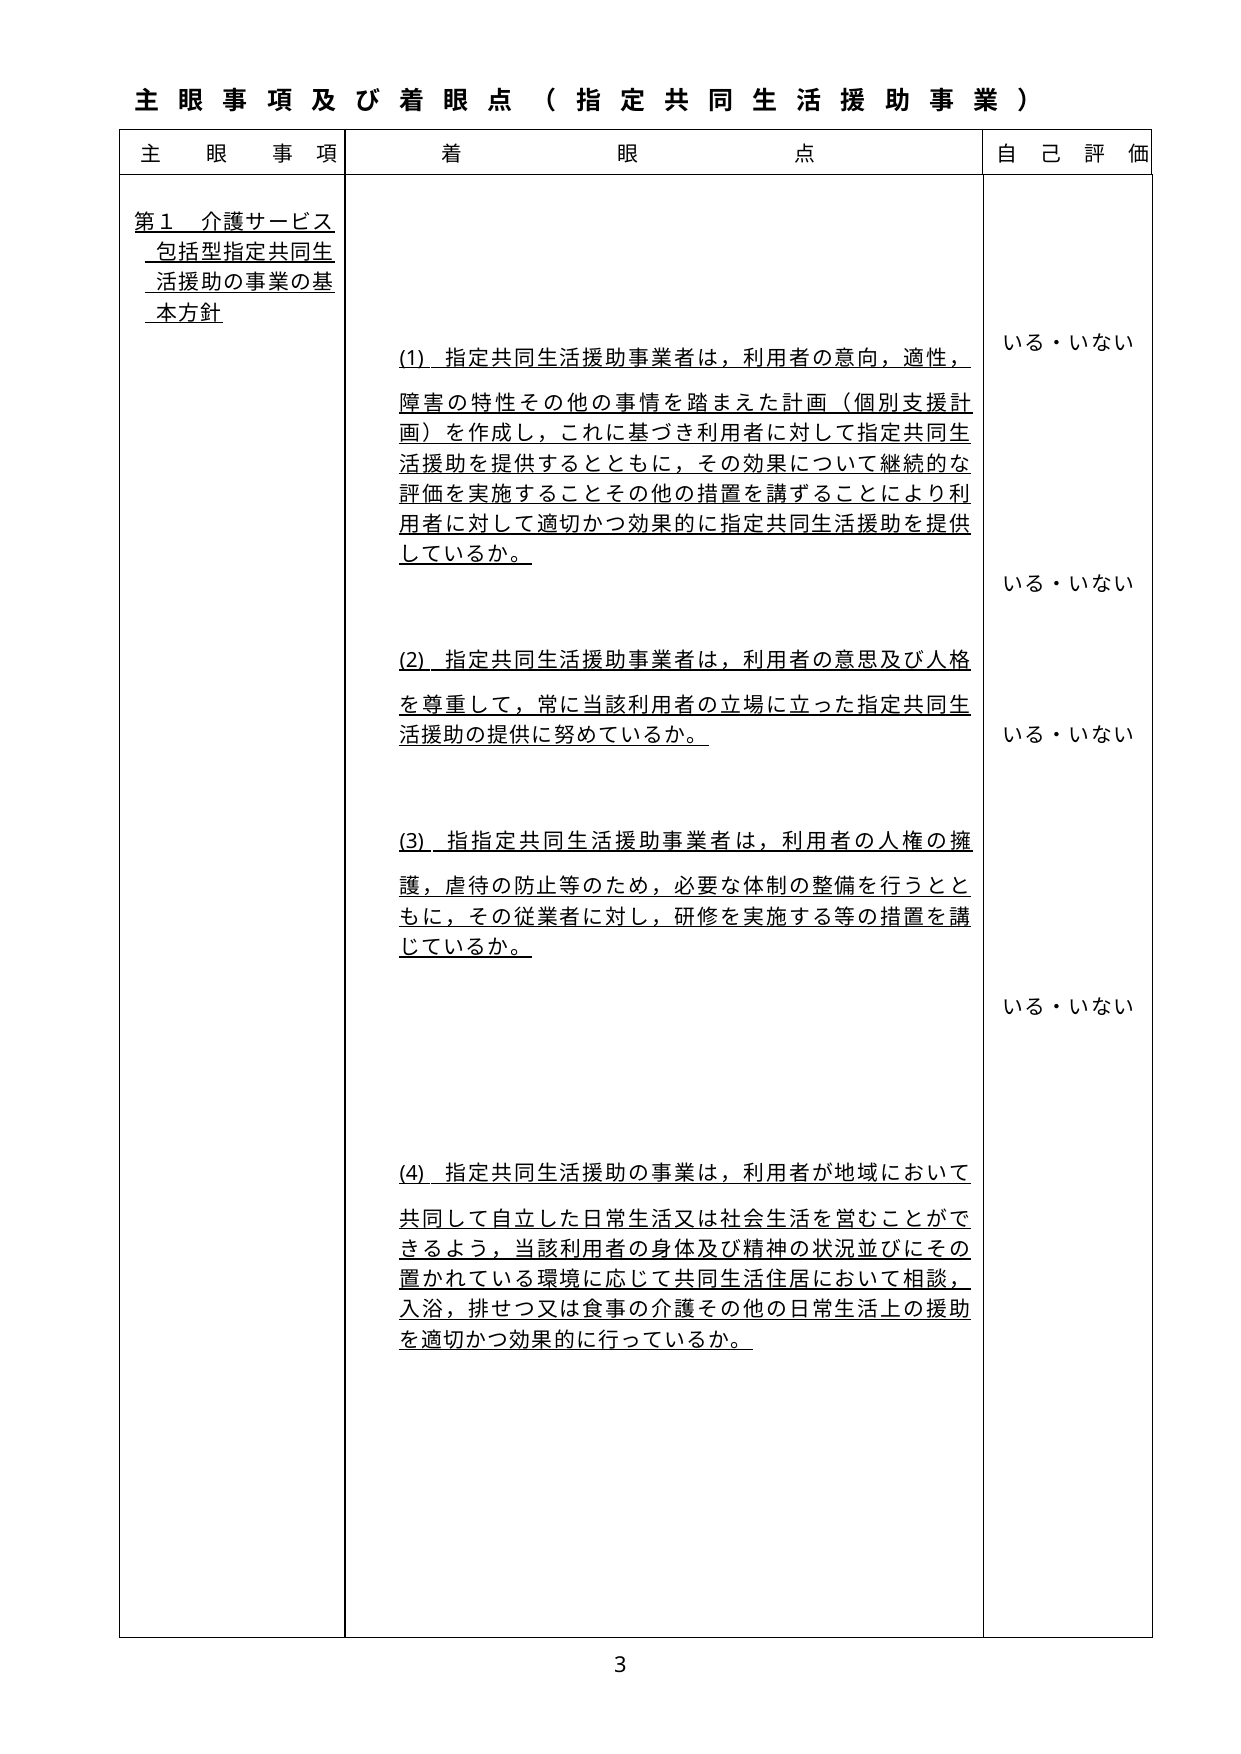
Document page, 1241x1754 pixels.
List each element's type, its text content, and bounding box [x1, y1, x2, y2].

table_cell (1) 指定共同生活援助事業者は，利用者の意向，適性，障害の特性その他の事情を踏まえた計画（個別支援計画）を作成し，これに基づき利用者に対して指定共同生活援助を提供するとともに，その効果について継続的な評価を実施することその他の措置を講ずることにより利用者に対して適切かつ効果的に指定共同生活援助を提供しているか。 (2) 指定共同生活援助事業者は，利用者の意思及び人格を尊重して，常に当該利用者の立場に立った指定共同生活援助の提供に努めているか。 (3) 指指定共同生活援助事業者は，利用者の人権の擁護，虐待の防止等のため，必要な体制の整備を行うとともに，その従業者に対し，研修を実施する等の措置を講じているか。 (4) 指定共同生活援助の事業は，利用者が地域において共同して自立した日常生活又は社会生活を営むことができるよう，当該利用者の身体及び精神の状況並びにその置かれている環境に応じて共同生活住居において相談，入浴，排せつ又は食事の介護その他の日常生活上の援助を適切かつ効果的に行っているか。 [346, 175, 983, 1637]
table_header 主 眼 事 項 [120, 130, 344, 174]
table_header 着 眼 点 [346, 130, 982, 174]
table_cell いる・いない いる・いない いる・いない いる・いない [984, 175, 1152, 1637]
table_header 自 己 評 価 [983, 130, 1151, 174]
text 主眼事項及び着眼点（指定共同生活援助事業） [90, 69, 1150, 129]
table_cell 第１ 介護サービス包括型指定共同生活援助の事業の基本方針 [120, 175, 344, 1637]
